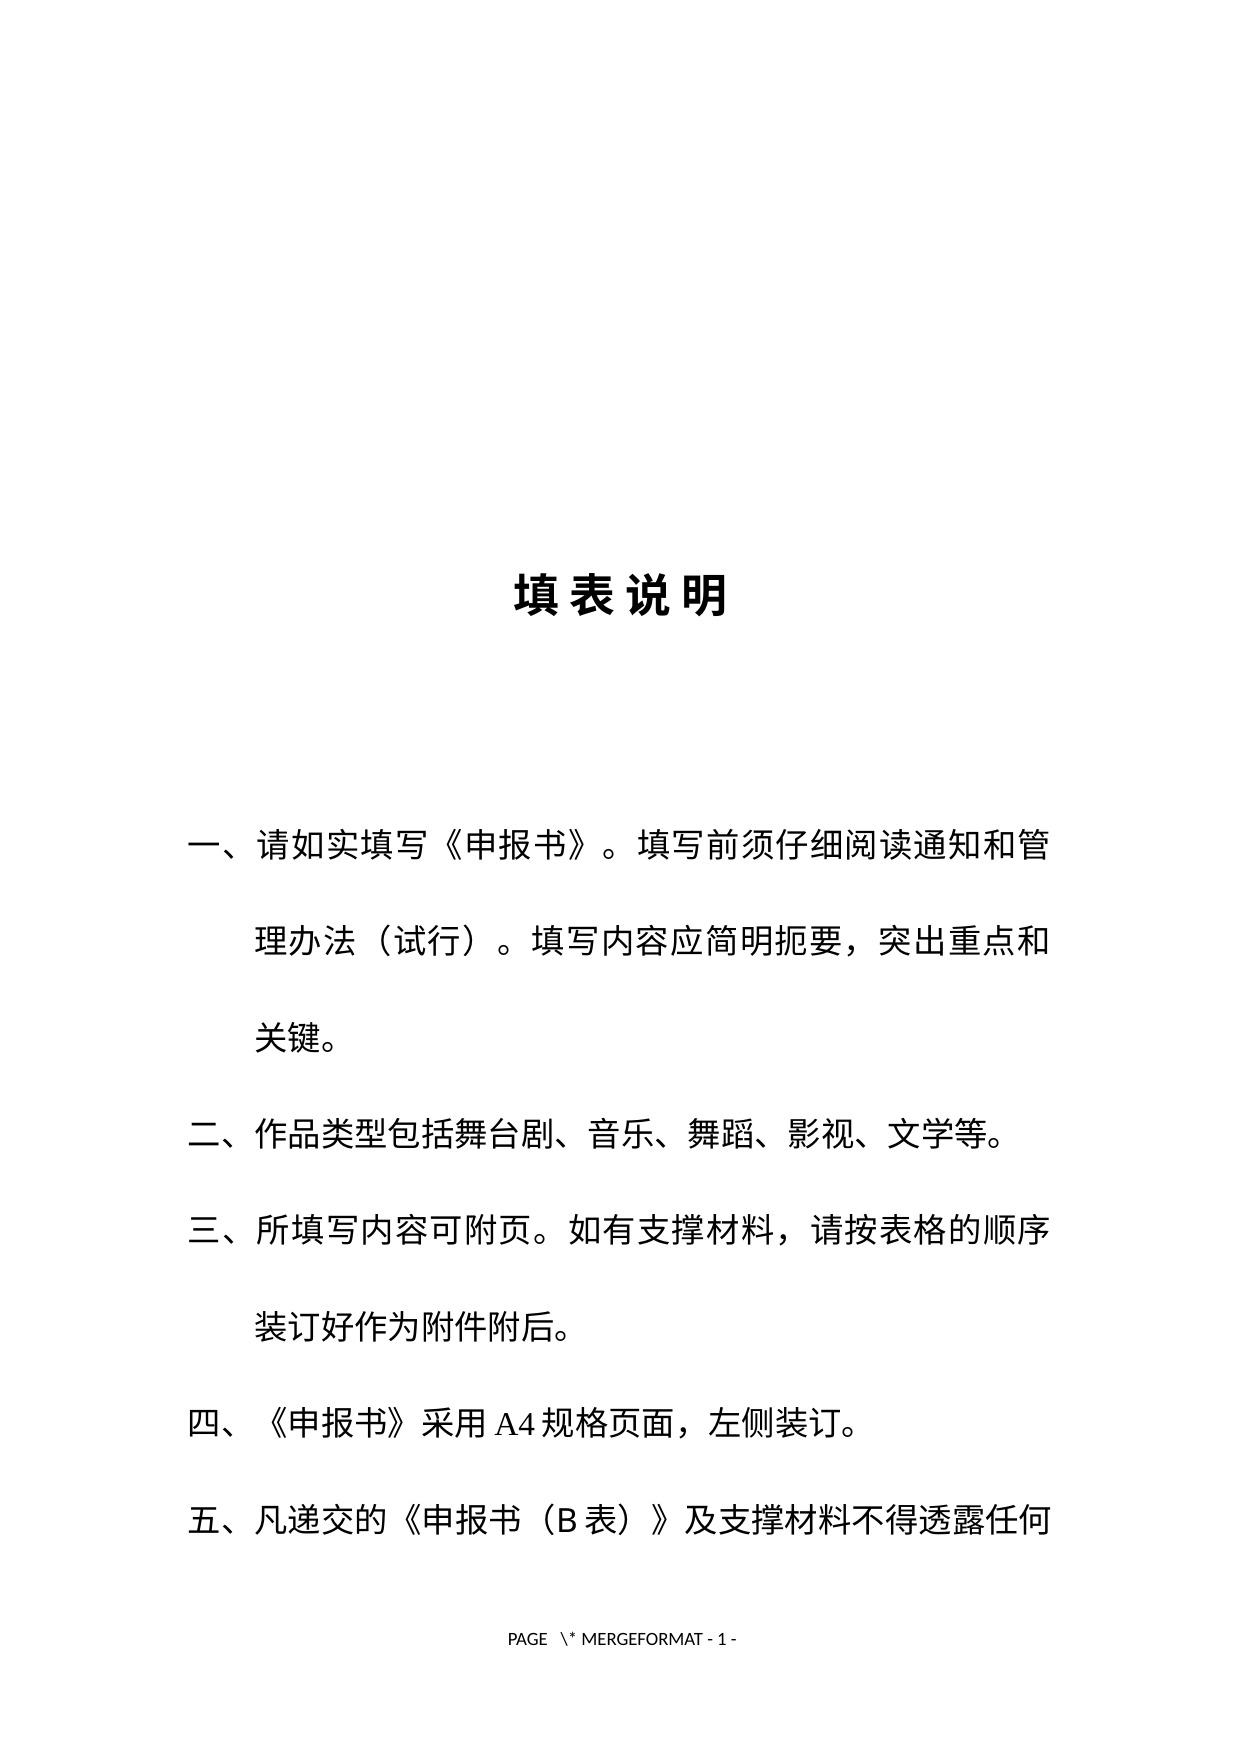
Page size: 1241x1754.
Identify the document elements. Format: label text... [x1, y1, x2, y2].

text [187, 1494, 1053, 1542]
text 一、请如实填写《申报书》。填写前须仔细阅读通知和管理办法（试行）。填写内容应简明扼要，突出重点和关键。 [187, 818, 1053, 1059]
text 二、作品类型包括舞台剧、音乐、舞蹈、影视、文学等。 [187, 1108, 1053, 1156]
text 四、《申报书》采用A4规格页面，左侧装订。 [187, 1397, 1053, 1445]
text 三、所填写内容可附页。如有支撑材料，请按表格的顺序装订好作为附件附后。 [187, 1204, 1053, 1349]
text 填 表 说 明 [187, 544, 1053, 642]
